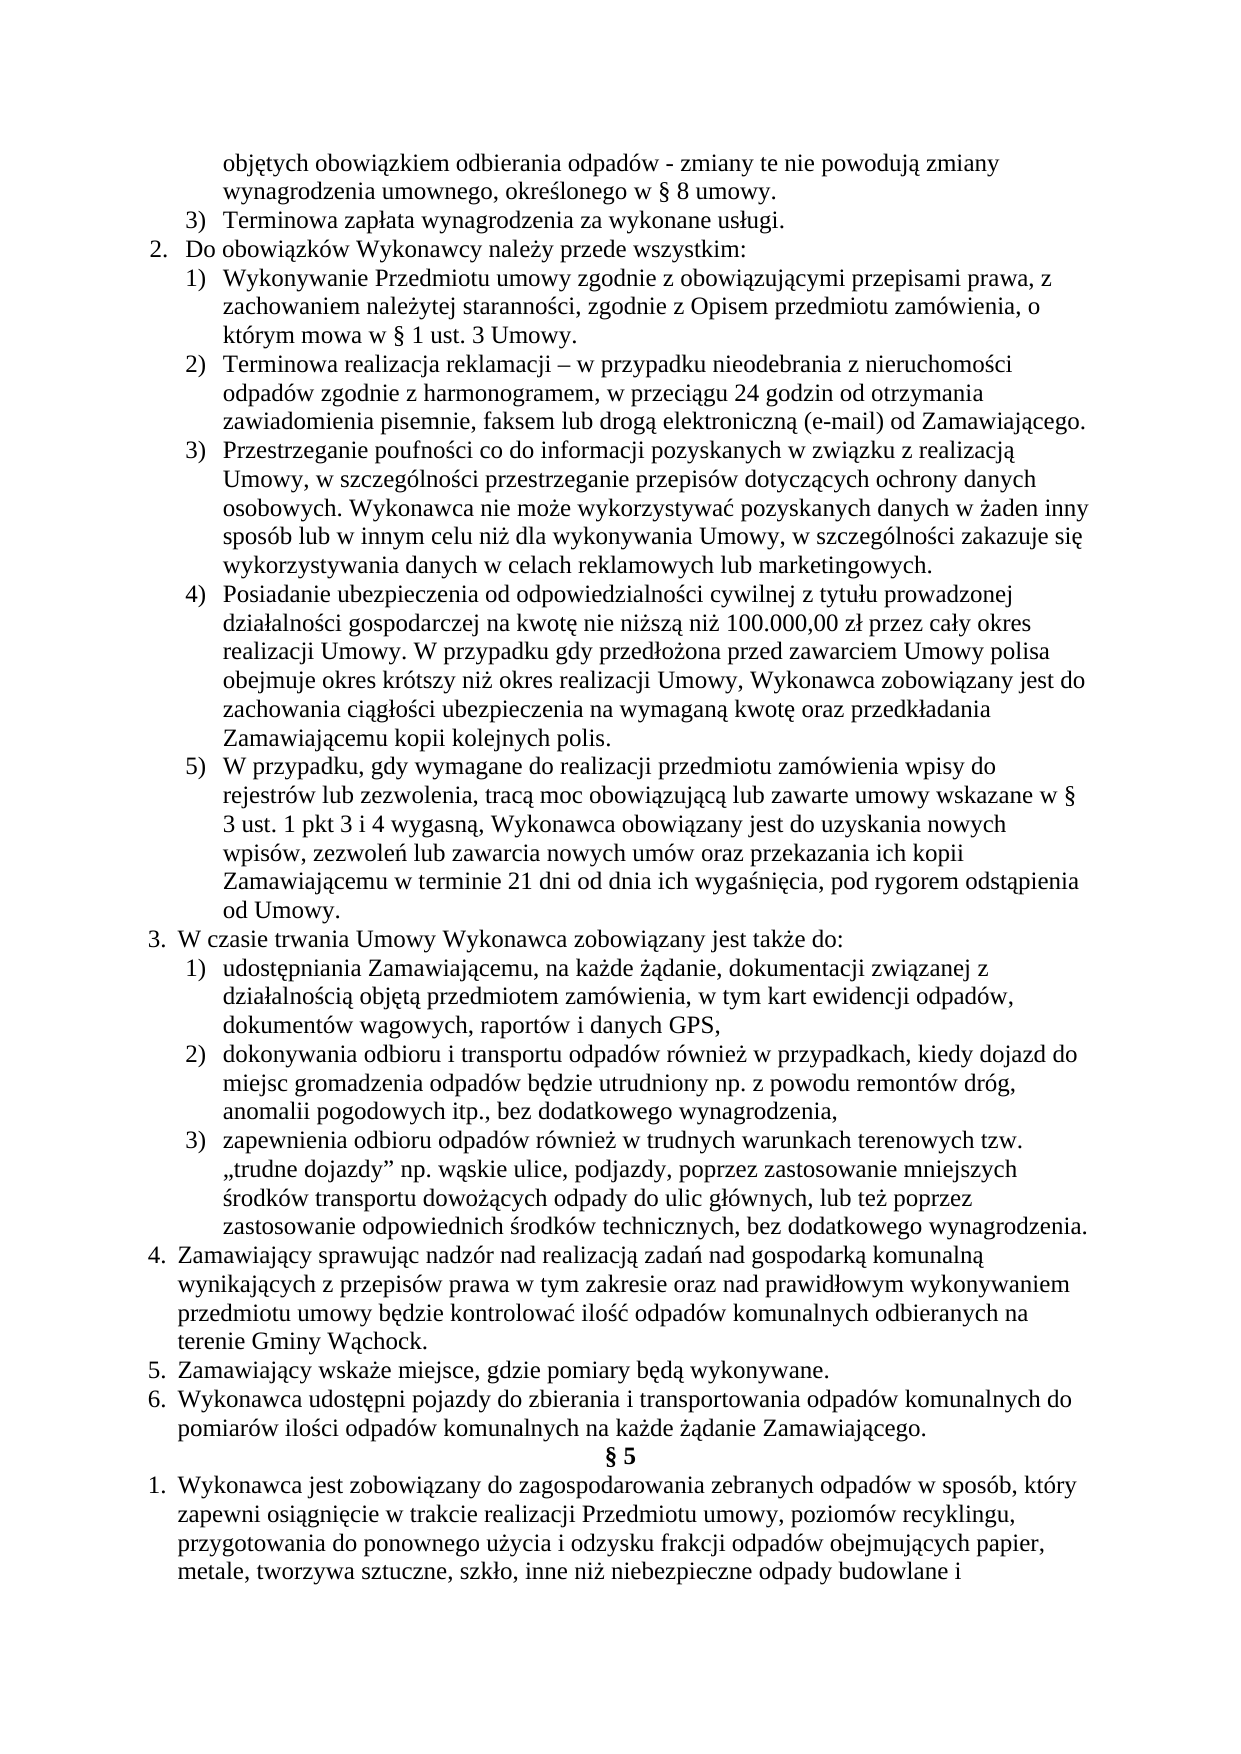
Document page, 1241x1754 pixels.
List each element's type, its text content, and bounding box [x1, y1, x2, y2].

list Przestrzeganie poufności co do informacji pozyskanych w związku z realizacją Umowy, w szczególności przestrzeganie przepisów dotyczących ochrony danych osobowych. Wykonawca nie może wykorzystywać pozyskanych danych w żaden inny sposób lub w innym celu niż dla wykonywania Umowy, w szczególności zakazuje się wykorzystywania danych w celach reklamowych lub marketingowych. [185, 435, 1093, 579]
list Terminowa zapłata wynagrodzenia za wykonane usługi. [185, 205, 1093, 234]
list zapewnienia odbioru odpadów również w trudnych warunkach terenowych tzw. „trudne dojazdy” np. wąskie ulice, podjazdy, poprzez zastosowanie mniejszych środków transportu dowożących odpady do ulic głównych, lub też poprzez zastosowanie odpowiednich środków technicznych, bez dodatkowego wynagrodzenia. [185, 1125, 1093, 1240]
text § 5 [148, 1441, 1093, 1470]
list udostępniania Zamawiającemu, na każde żądanie, dokumentacji związanej z działalnością objętą przedmiotem zamówienia, w tym kart ewidencji odpadów, dokumentów wagowych, raportów i danych GPS, [185, 953, 1093, 1039]
list Posiadanie ubezpieczenia od odpowiedzialności cywilnej z tytułu prowadzonej działalności gospodarczej na kwotę nie niższą niż 100.000,00 zł przez cały okres realizacji Umowy. W przypadku gdy przedłożona przed zawarciem Umowy polisa obejmuje okres krótszy niż okres realizacji Umowy, Wykonawca zobowiązany jest do zachowania ciągłości ubezpieczenia na wymaganą kwotę oraz przedkładania Zamawiającemu kopii kolejnych polis. [185, 579, 1093, 751]
list Zamawiający wskaże miejsce, gdzie pomiary będą wykonywane. [148, 1355, 1093, 1384]
list Zamawiający sprawując nadzór nad realizacją zadań nad gospodarką komunalną wynikających z przepisów prawa w tym zakresie oraz nad prawidłowym wykonywaniem przedmiotu umowy będzie kontrolować ilość odpadów komunalnych odbieranych na terenie Gminy Wąchock. [148, 1240, 1093, 1355]
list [148, 1470, 1093, 1585]
text 3. W czasie trwania Umowy Wykonawca zobowiązany jest także do: [148, 924, 1093, 953]
list W przypadku, gdy wymagane do realizacji przedmiotu zamówienia wpisy do rejestrów lub zezwolenia, tracą moc obowiązującą lub zawarte umowy wskazane w § 3 ust. 1 pkt 3 i 4 wygasną, Wykonawca obowiązany jest do uzyskania nowych wpisów, zezwoleń lub zawarcia nowych umów oraz przekazania ich kopii Zamawiającemu w terminie 21 dni od dnia ich wygaśnięcia, pod rygorem odstąpienia od Umowy. [185, 751, 1093, 924]
list Do obowiązków Wykonawcy należy przede wszystkim: [149, 234, 1093, 263]
list dokonywania odbioru i transportu odpadów również w przypadkach, kiedy dojazd do miejsc gromadzenia odpadów będzie utrudniony np. z powodu remontów dróg, anomalii pogodowych itp., bez dodatkowego wynagrodzenia, [185, 1039, 1093, 1125]
list Wykonawca udostępni pojazdy do zbierania i transportowania odpadów komunalnych do pomiarów ilości odpadów komunalnych na każde żądanie Zamawiającego. [148, 1384, 1093, 1441]
list Wykonywanie Przedmiotu umowy zgodnie z obowiązującymi przepisami prawa, z zachowaniem należytej staranności, zgodnie z Opisem przedmiotu zamówienia, o którym mowa w § 1 ust. 3 Umowy. [185, 263, 1093, 349]
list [185, 148, 1093, 205]
list Terminowa realizacja reklamacji – w przypadku nieodebrania z nieruchomości odpadów zgodnie z harmonogramem, w przeciągu 24 godzin od otrzymania zawiadomienia pisemnie, faksem lub drogą elektroniczną (e-mail) od Zamawiającego. [185, 349, 1093, 435]
